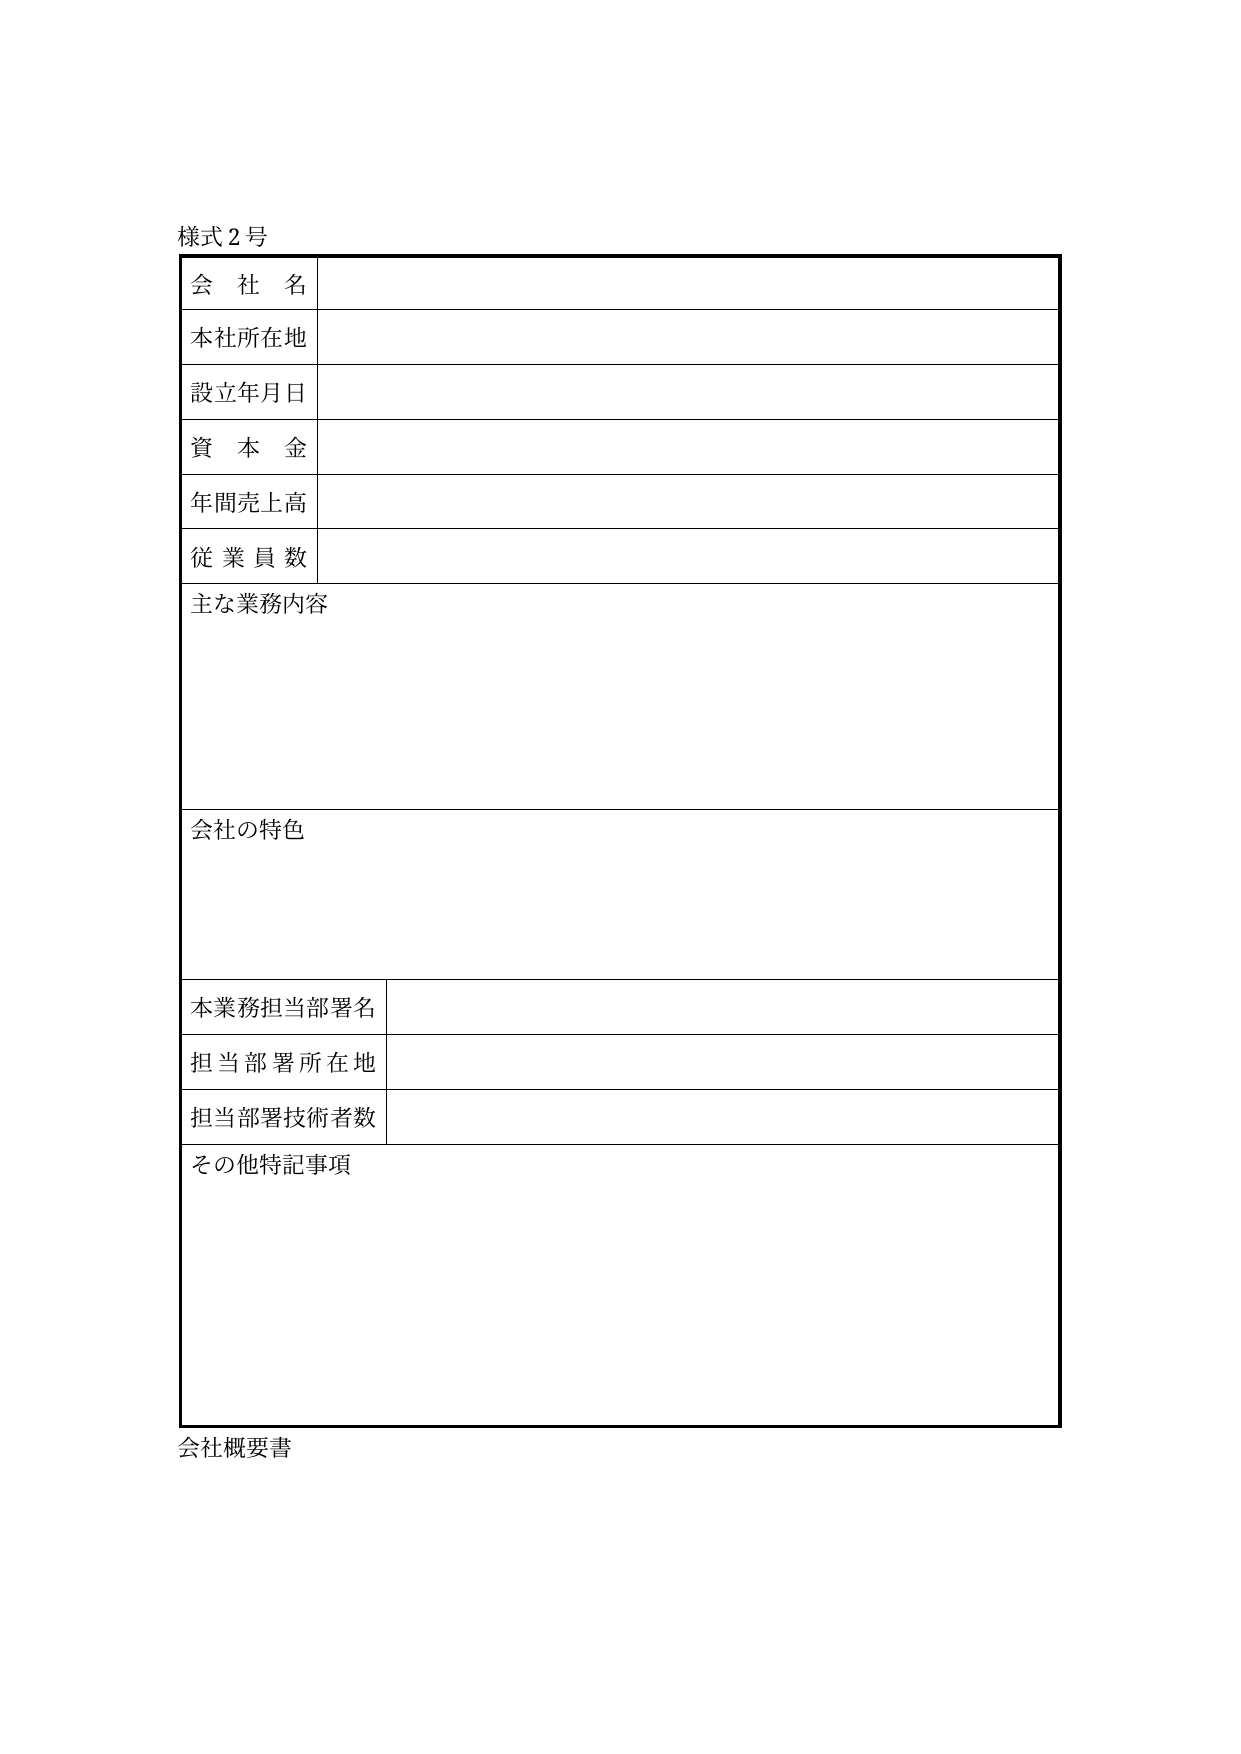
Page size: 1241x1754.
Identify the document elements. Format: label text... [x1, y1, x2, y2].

table_cell [318, 310, 1058, 364]
table_cell 本業務担当部署名 [182, 980, 386, 1033]
table_header [318, 258, 1058, 309]
table_cell [387, 980, 1058, 1033]
table_cell 主な業務内容 [182, 584, 1058, 809]
table_cell 設立年月日 [182, 365, 317, 419]
table_cell [318, 420, 1058, 473]
table_cell 担当部署技術者数 [182, 1090, 386, 1143]
table_header 会社名 [182, 258, 317, 309]
text 様式2号 [177, 217, 1063, 254]
table_cell 従業員数 [182, 529, 317, 583]
table_cell 担当部署所在地 [182, 1035, 386, 1088]
table_cell [387, 1090, 1058, 1143]
table_cell 本社所在地 [182, 310, 317, 364]
text 会社概要書 [177, 1428, 1063, 1466]
table_cell [318, 475, 1058, 528]
table_cell その他特記事項 [182, 1145, 1058, 1425]
table_cell [318, 529, 1058, 583]
table_cell 会社の特色 [182, 810, 1058, 978]
table_cell [387, 1035, 1058, 1088]
table_cell [318, 365, 1058, 419]
table_cell 資本金 [182, 420, 317, 473]
table_cell 年間売上高 [182, 475, 317, 528]
